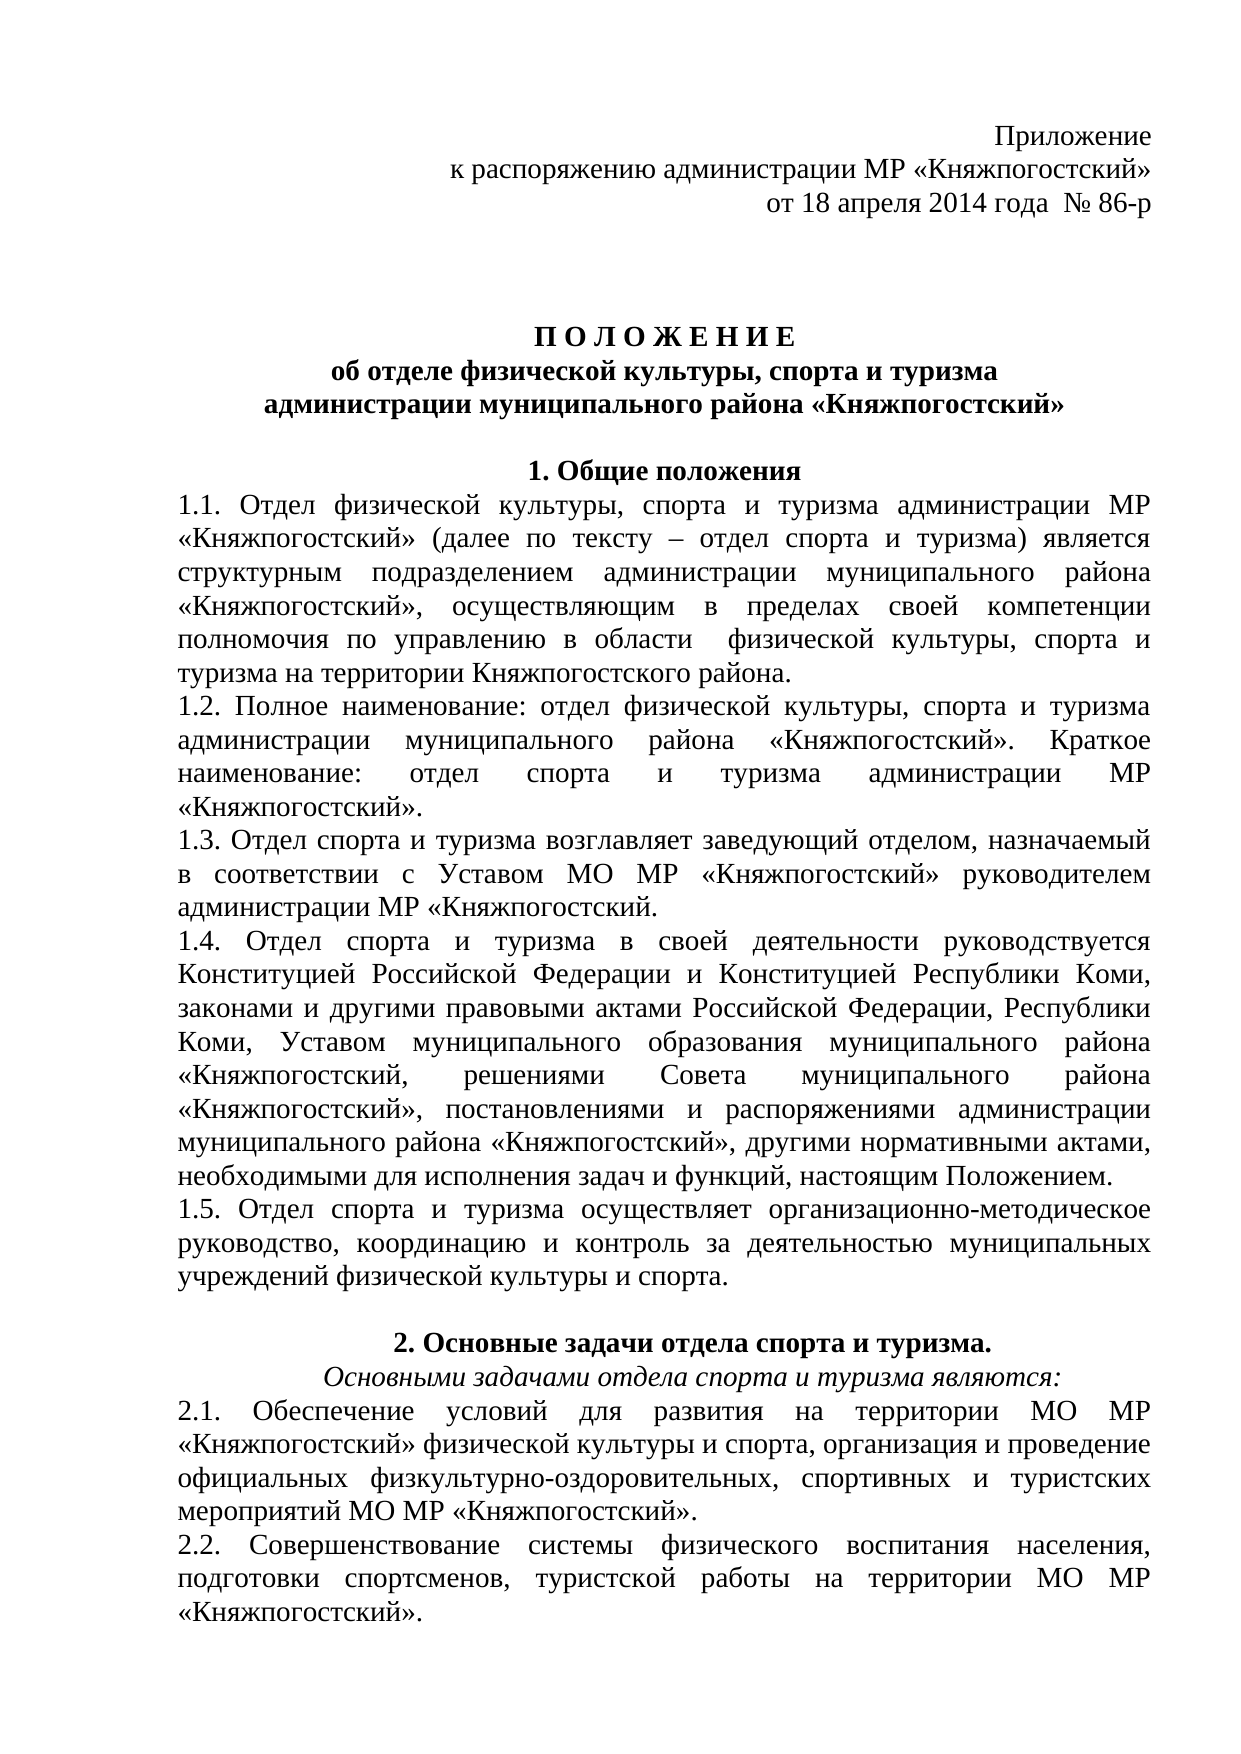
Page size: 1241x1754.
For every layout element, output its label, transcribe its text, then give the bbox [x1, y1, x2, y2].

text от 18 апреля 2014 года № 86-р [177, 185, 1152, 219]
text к распоряжению администрации МР «Княжпогостский» [177, 152, 1152, 185]
text администрации муниципального района «Княжпогостский» [177, 386, 1152, 420]
text Основными задачами отдела спорта и туризма являются: [177, 1359, 1152, 1393]
text П О Л О Ж Е Н И Е [177, 319, 1152, 353]
text 2. Основные задачи отдела спорта и туризма. [177, 1326, 1152, 1359]
text 2.1. Обеспечение условий для развития на территории МО МР «Княжпогостский» физической культуры и спорта, организация и проведение официальных физкультурно-оздоровительных, спортивных и туристских мероприятий МО МР «Княжпогостский». [177, 1393, 1152, 1527]
text 1. Общие положения [177, 453, 1152, 487]
text 2.2. Совершенствование системы физического воспитания населения, подготовки спортсменов, туристской работы на территории МО МР «Княжпогостский». [177, 1527, 1152, 1627]
text об отделе физической культуры, спорта и туризма [177, 353, 1152, 386]
text 1.1. Отдел физической культуры, спорта и туризма администрации МР «Княжпогостский» (далее по тексту – отдел спорта и туризма) является структурным подразделением администрации муниципального района «Княжпогостский», осуществляющим в пределах своей компетенции полномочия по управлению в области физической культуры, спорта и туризма на территории Княжпогостского района. [177, 487, 1152, 688]
text 1.3. Отдел спорта и туризма возглавляет заведующий отделом, назначаемый в соответствии с Уставом МО МР «Княжпогостский» руководителем администрации МР «Княжпогостский. [177, 822, 1152, 923]
text 1.2. Полное наименование: отдел физической культуры, спорта и туризма администрации муниципального района «Княжпогостский». Краткое наименование: отдел спорта и туризма администрации МР «Княжпогостский». [177, 688, 1152, 822]
text 1.5. Отдел спорта и туризма осуществляет организационно-методическое руководство, координацию и контроль за деятельностью муниципальных учреждений физической культуры и спорта. [177, 1191, 1152, 1292]
text 1.4. Отдел спорта и туризма в своей деятельности руководствуется Конституцией Российской Федерации и Конституцией Республики Коми, законами и другими правовыми актами Российской Федерации, Республики Коми, Уставом муниципального образования муниципального района «Княжпогостский, решениями Совета муниципального района «Княжпогостский», постановлениями и распоряжениями администрации муниципального района «Княжпогостский», другими нормативными актами, необходимыми для исполнения задач и функций, настоящим Положением. [177, 923, 1152, 1191]
text Приложение [177, 118, 1152, 152]
